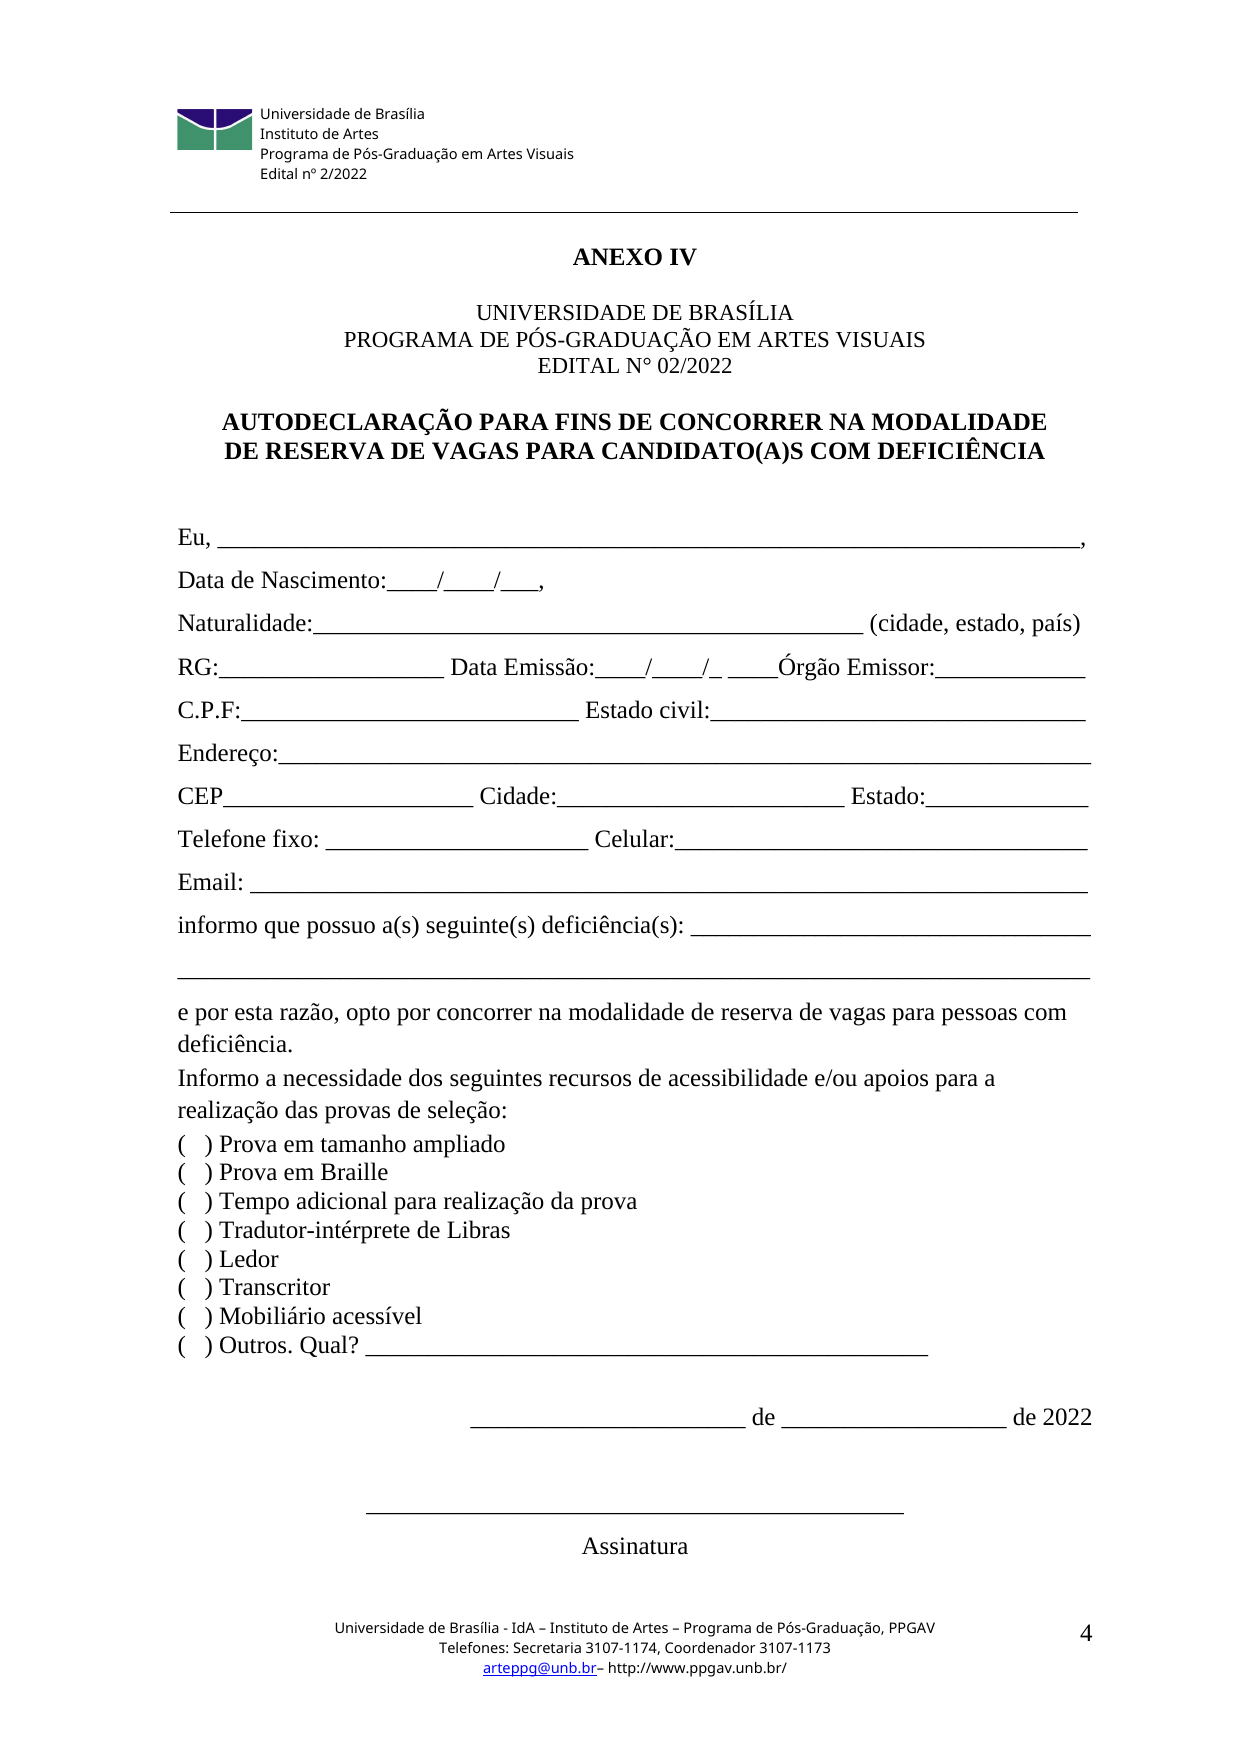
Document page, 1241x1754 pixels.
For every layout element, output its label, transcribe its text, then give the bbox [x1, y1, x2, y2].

text DE RESERVA DE VAGAS PARA CANDIDATO(A)S COM DEFICIÊNCIA [177, 436, 1092, 465]
text ( ) Prova em tamanho ampliado [177, 1129, 1092, 1157]
picture [177, 109, 253, 150]
text C.P.F:___________________________ Estado civil:______________________________ [177, 695, 1092, 723]
text CEP____________________ Cidade:_______________________ Estado:_____________ [177, 781, 1092, 810]
text deficiência. [177, 1029, 1092, 1058]
text UNIVERSIDADE DE BRASÍLIA [177, 299, 1092, 326]
text RG:__________________ Data Emissão:____/____/_ ____Órgão Emissor:____________ [177, 652, 1092, 680]
text ( ) Mobiliário acessível [177, 1301, 1092, 1330]
text Informo a necessidade dos seguintes recursos de acessibilidade e/ou apoios para a realização das provas de seleção: [177, 1063, 1092, 1124]
text Eu, _____________________________________________________________________, [177, 522, 1092, 551]
text Data de Nascimento:____/____/___, [177, 565, 1092, 594]
text ANEXO IV [177, 242, 1092, 271]
text Naturalidade:____________________________________________ (cidade, estado, país) [177, 608, 1092, 637]
text Email: ___________________________________________________________________ [177, 867, 1092, 896]
text PROGRAMA DE PÓS-GRADUAÇÃO EM ARTES VISUAIS [177, 326, 1092, 352]
text _________________________________________________________________________ [177, 953, 1092, 982]
text informo que possuo a(s) seguinte(s) deficiência(s): ________________________________ [177, 910, 1092, 939]
text Endereço:_________________________________________________________________ [177, 738, 1092, 767]
text ( ) Outros. Qual? _____________________________________________ [177, 1330, 1092, 1359]
text ___________________________________________ [177, 1488, 1092, 1517]
text AUTODECLARAÇÃO PARA FINS DE CONCORRER NA MODALIDADE [177, 407, 1092, 436]
text Assinatura [177, 1531, 1092, 1560]
text ______________________ de __________________ de 2022 [177, 1402, 1092, 1431]
text EDITAL N° 02/2022 [177, 352, 1092, 378]
text e por esta razão, opto por concorrer na modalidade de reserva de vagas para pessoas com [177, 997, 1092, 1025]
text ( ) Ledor [177, 1244, 1092, 1272]
text Telefone fixo: _____________________ Celular:_________________________________ [177, 824, 1092, 853]
text ( ) Transcritor [177, 1272, 1092, 1301]
text ( ) Tempo adicional para realização da prova [177, 1186, 1092, 1215]
text ( ) Tradutor-intérprete de Libras [177, 1215, 1092, 1244]
text ( ) Prova em Braille [177, 1157, 1092, 1186]
